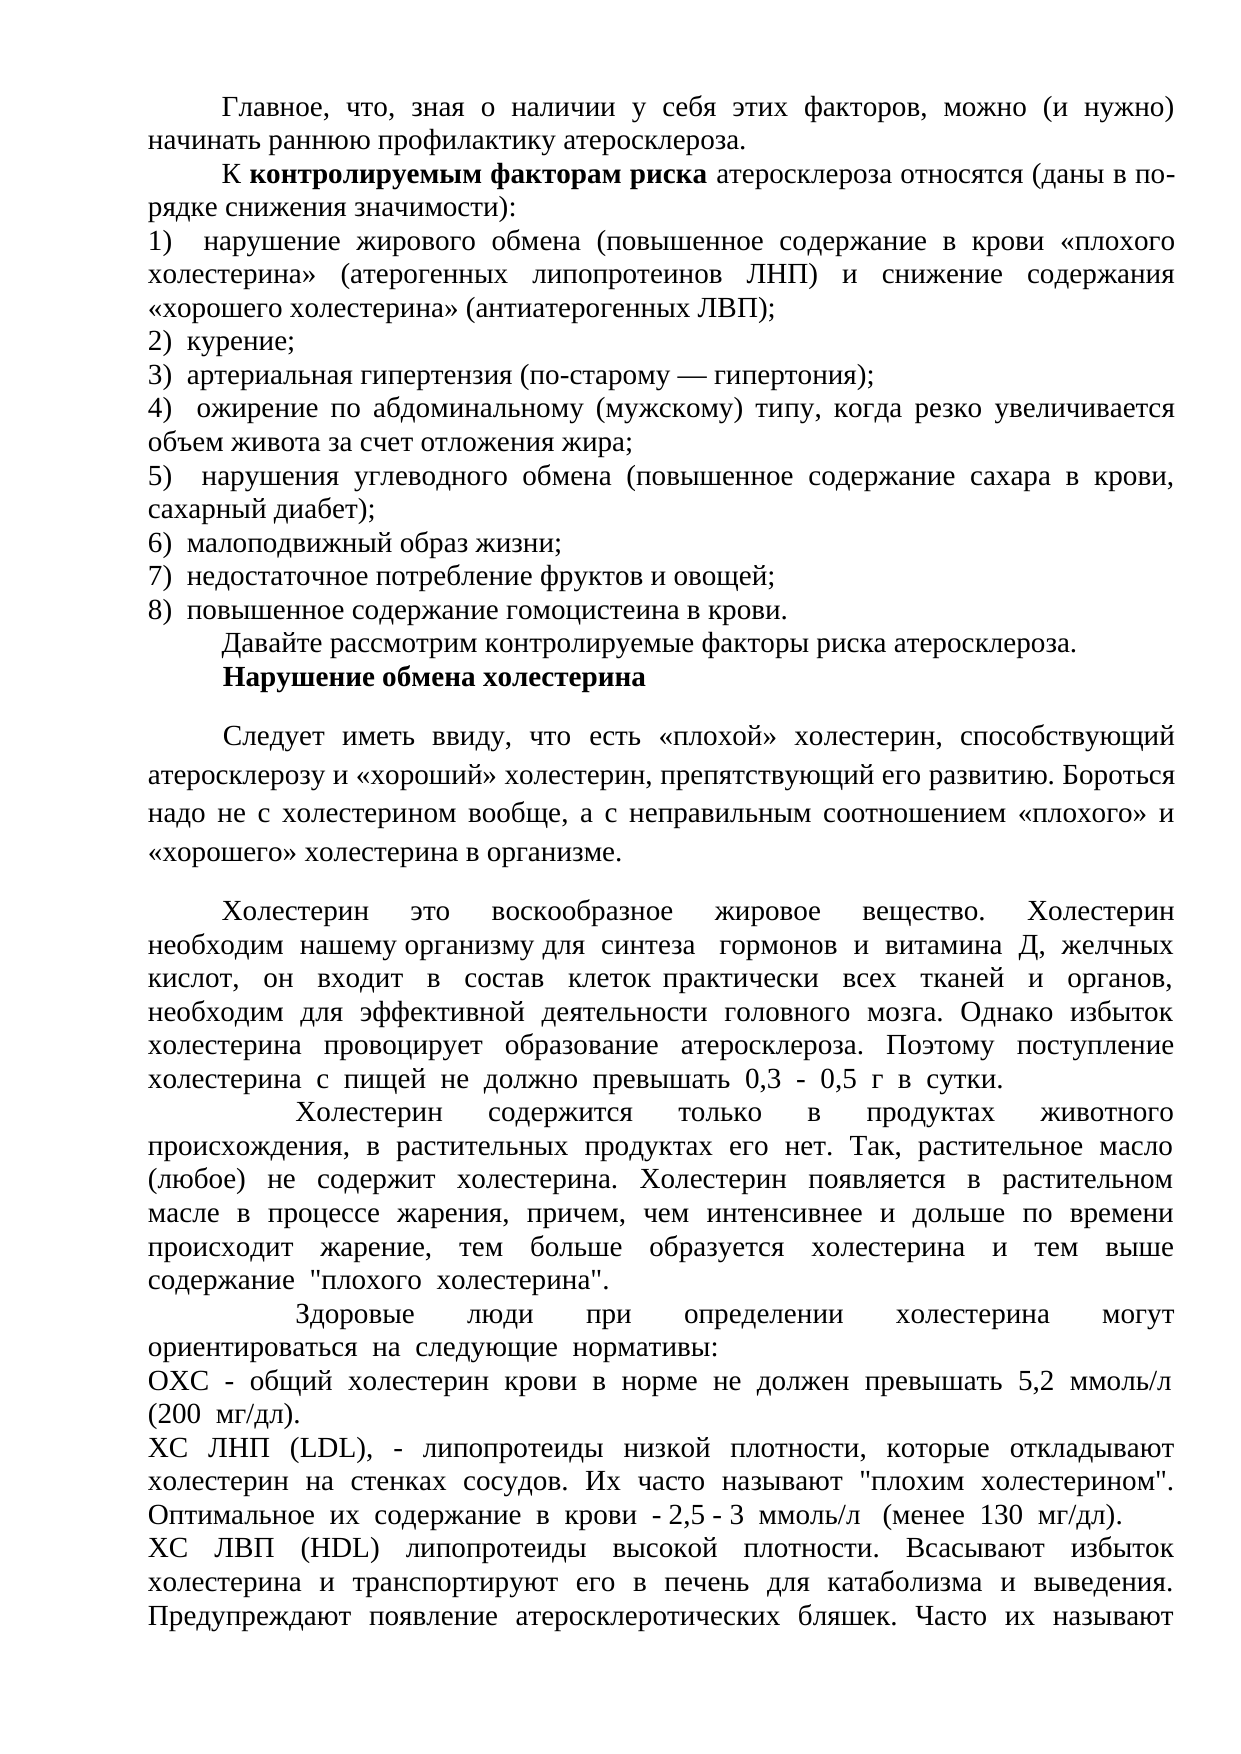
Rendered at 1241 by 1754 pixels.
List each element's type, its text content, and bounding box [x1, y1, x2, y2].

text ХС ЛНП (LDL), - липопротеиды низкой плотности, которые откладывают холестерин на стенках сосудов. Их часто называют "плохим холестерином". Оптимальное их содержание в крови - 2,5 - 3 ммоль/л (менее 130 мг/дл). [148, 1430, 1175, 1531]
text К контролируемым факторам риска атеросклероза относятся (даны в порядке снижения значимости): [148, 156, 1175, 223]
text Главное, что, зная о наличии у себя этих факторов, можно (и нужно) начинать раннюю профилактику атеросклероза. [148, 89, 1175, 156]
text 2) курение; [148, 323, 1175, 357]
text ОХС - общий холестерин крови в норме не должен превышать 5,2 ммоль/л (200 мг/дл). [148, 1363, 1175, 1430]
text 6) малоподвижный образ жизни; [148, 525, 1175, 558]
text 5) нарушения углеводного обмена (повышенное содержание сахара в крови, сахарный диабет); [148, 458, 1175, 525]
text Следует иметь ввиду, что есть «плохой» холестерин, способствующий атеросклерозу и «хороший» холестерин, препятствующий его развитию. Бороться надо не с холестерином вообще, а с неправильным соотношением «плохого» и «хорошего» холестерина в организме. [148, 718, 1175, 867]
text 4) ожирение по абдоминальному (мужскому) типу, когда резко увеличивается объем живота за счет отложения жира; [148, 391, 1175, 458]
text Нарушение обмена холестерина [148, 659, 1175, 692]
text Здоровые люди при определении холестерина могут ориентироваться на следующие нормативы: [148, 1296, 1175, 1363]
text 8) повышенное содержание гомоцистеина в крови. [148, 592, 1175, 625]
text Давайте рассмотрим контролируемые факторы риска атеросклероза. [148, 625, 1175, 659]
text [148, 1531, 1175, 1631]
text Холестерин содержится только в продуктах животного происхождения, в растительных продуктах его нет. Так, растительное масло (любое) не содержит холестерина. Холестерин появляется в растительном масле в процессе жарения, причем, чем интенсивнее и дольше по времени происходит жарение, тем больше образуется холестерина и тем выше содержание "плохого холестерина". [148, 1094, 1175, 1296]
text Холестерин это воскообразное жировое вещество. Холестерин необходим нашему организму для синтеза гормонов и витамина Д, желчных кислот, он входит в состав клеток практически всех тканей и органов, необходим для эффективной деятельности головного мозга. Однако избыток холестерина провоцирует образование атеросклероза. Поэтому поступление холестерина с пищей не должно превышать 0,3 - 0,5 г в сутки. [148, 893, 1175, 1094]
text 7) недостаточное потребление фруктов и овощей; [148, 558, 1175, 592]
text 1) нарушение жирового обмена (повышенное содержание в крови «плохого холестерина» (атерогенных липопротеинов ЛНП) и снижение содержания «хорошего холестерина» (антиатерогенных ЛВП); [148, 223, 1175, 323]
text 3) артериальная гипертензия (по-старому — гипертония); [148, 357, 1175, 391]
